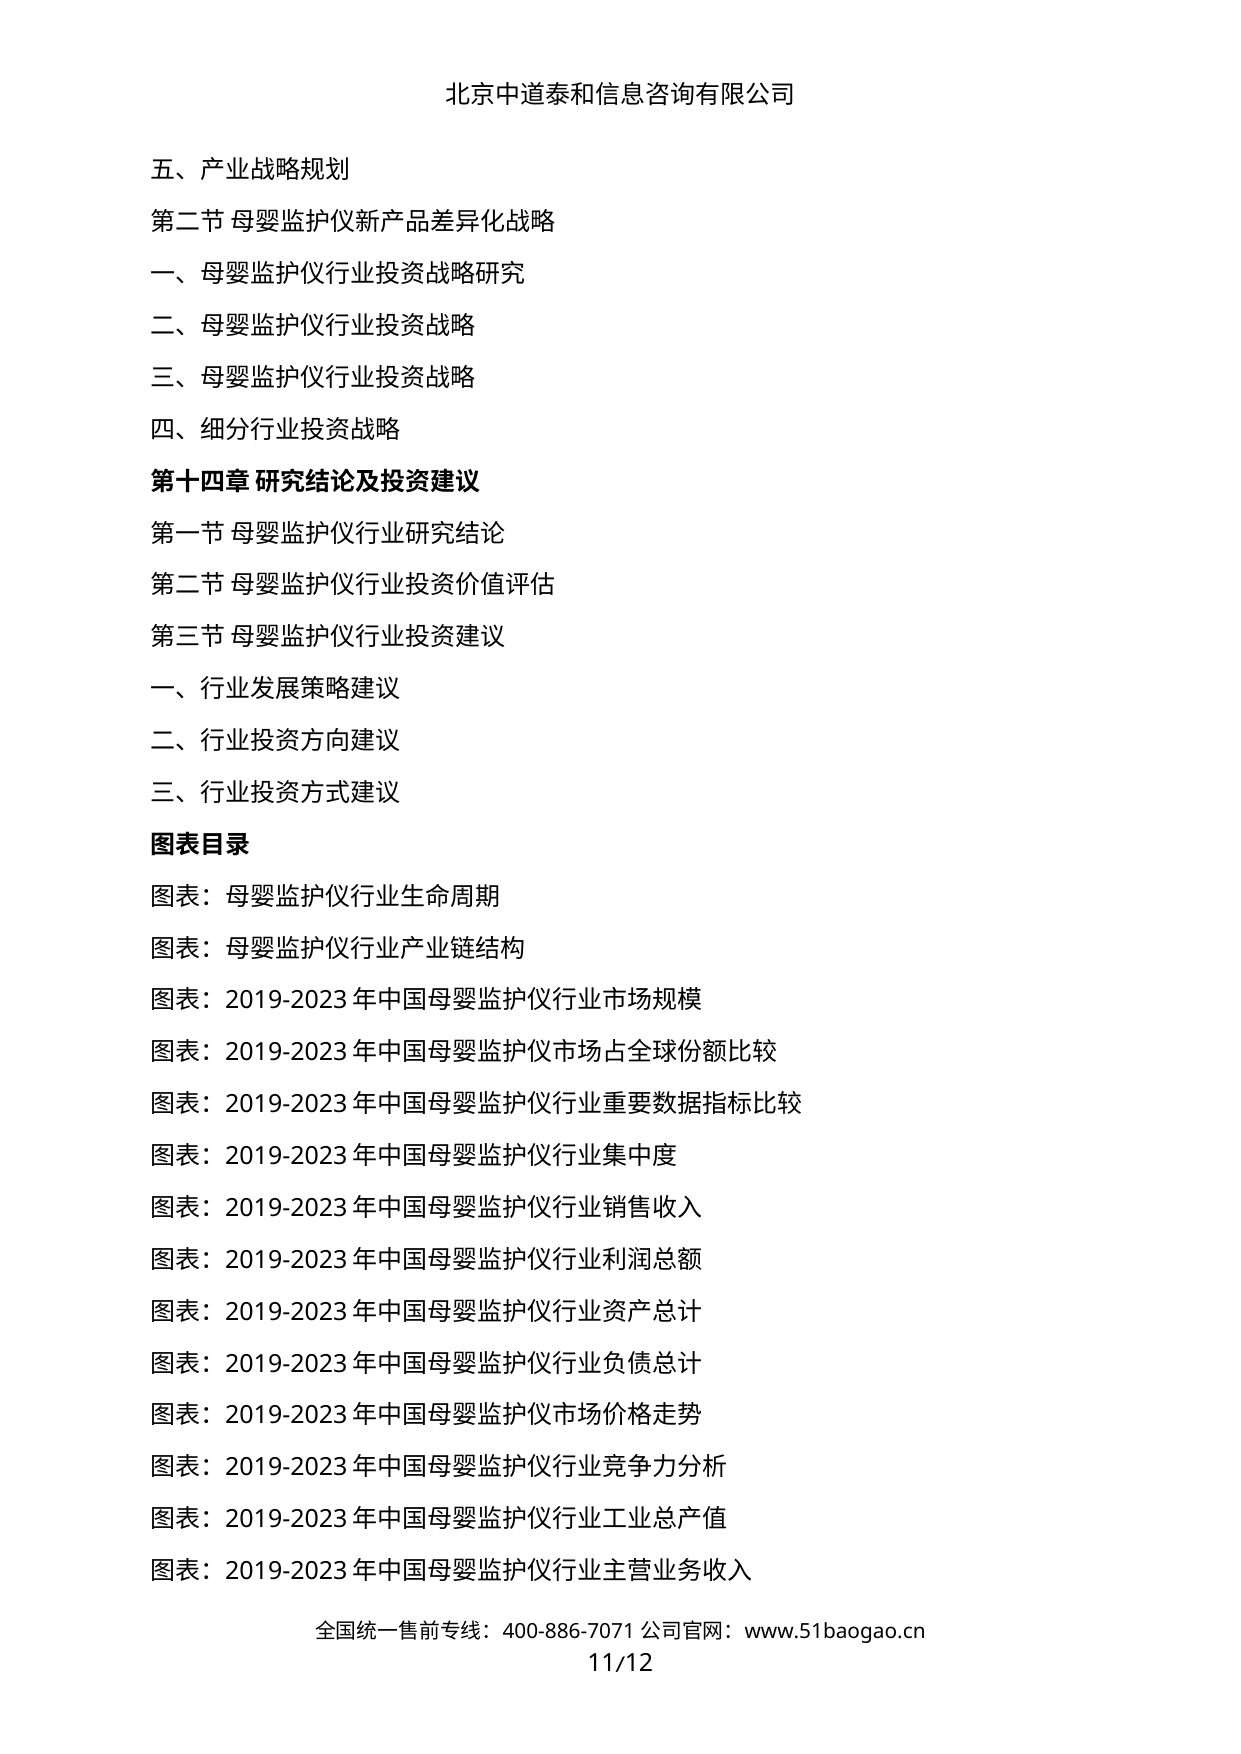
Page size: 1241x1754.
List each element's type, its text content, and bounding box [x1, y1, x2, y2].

text 图表：2019-2023年中国母婴监护仪行业主营业务收入 [150, 1551, 1090, 1587]
text 图表：2019-2023年中国母婴监护仪行业竞争力分析 [150, 1447, 1090, 1483]
text 图表：2019-2023年中国母婴监护仪行业利润总额 [150, 1239, 1090, 1276]
text 图表：2019-2023年中国母婴监护仪行业集中度 [150, 1136, 1090, 1172]
text 图表：2019-2023年中国母婴监护仪市场占全球份额比较 [150, 1032, 1090, 1068]
text 第十四章 研究结论及投资建议 [150, 461, 1090, 497]
text 四、细分行业投资战略 [150, 409, 1090, 446]
text 一、行业发展策略建议 [150, 669, 1090, 705]
text 第二节 母婴监护仪行业投资价值评估 [150, 565, 1090, 601]
text 图表：2019-2023年中国母婴监护仪行业市场规模 [150, 980, 1090, 1016]
text 图表：母婴监护仪行业生命周期 [150, 876, 1090, 912]
text 二、母婴监护仪行业投资战略 [150, 306, 1090, 342]
text 图表：2019-2023年中国母婴监护仪行业销售收入 [150, 1187, 1090, 1224]
text 三、母婴监护仪行业投资战略 [150, 357, 1090, 394]
text 一、母婴监护仪行业投资战略研究 [150, 254, 1090, 290]
text 图表：2019-2023年中国母婴监护仪行业负债总计 [150, 1343, 1090, 1379]
text 图表：2019-2023年中国母婴监护仪市场价格走势 [150, 1395, 1090, 1431]
text 图表：2019-2023年中国母婴监护仪行业资产总计 [150, 1291, 1090, 1327]
text 图表：2019-2023年中国母婴监护仪行业工业总产值 [150, 1499, 1090, 1535]
text 第三节 母婴监护仪行业投资建议 [150, 617, 1090, 653]
text 三、行业投资方式建议 [150, 772, 1090, 809]
text 第一节 母婴监护仪行业研究结论 [150, 513, 1090, 549]
text 图表目录 [150, 824, 1090, 861]
text 二、行业投资方向建议 [150, 721, 1090, 757]
text 图表：2019-2023年中国母婴监护仪行业重要数据指标比较 [150, 1084, 1090, 1120]
text 图表：母婴监护仪行业产业链结构 [150, 928, 1090, 964]
text 五、产业战略规划 [150, 150, 1090, 186]
text 第二节 母婴监护仪新产品差异化战略 [150, 202, 1090, 238]
